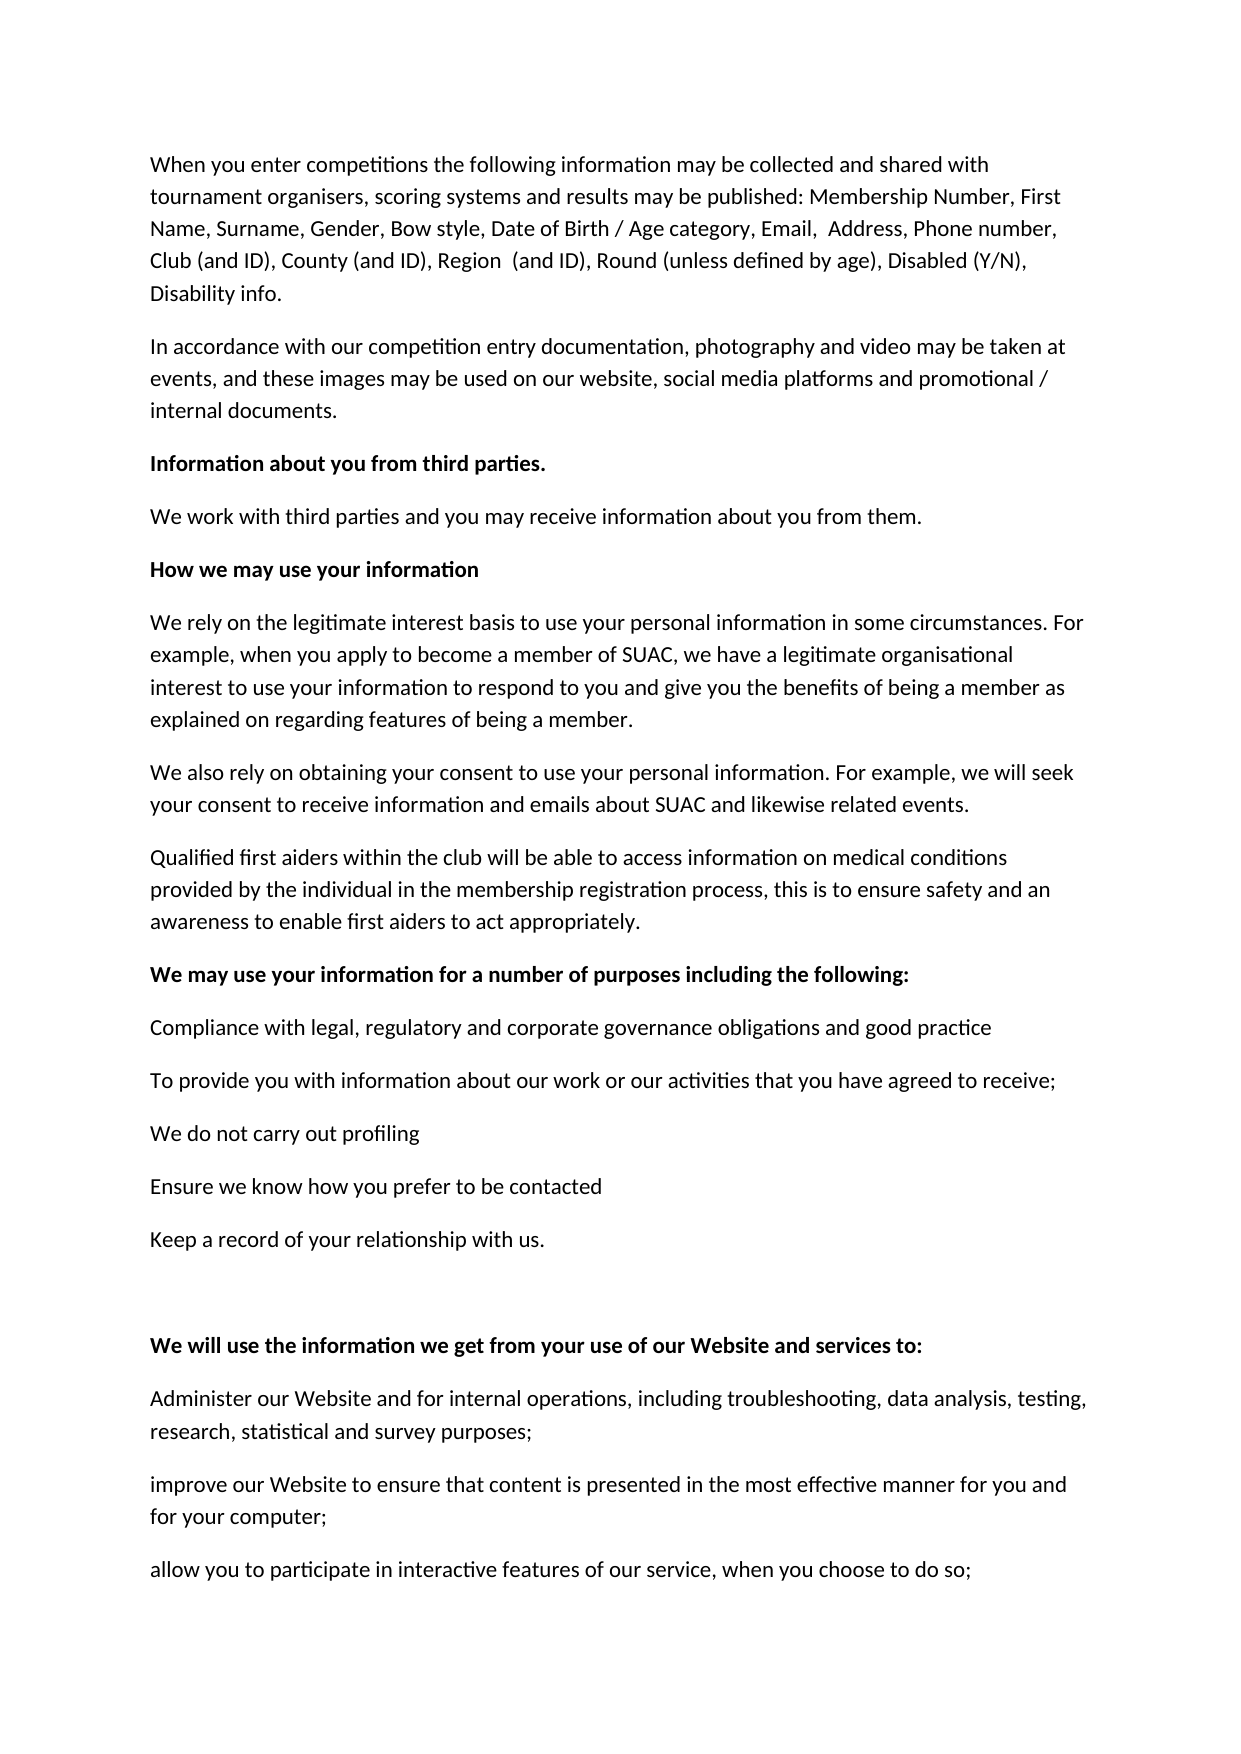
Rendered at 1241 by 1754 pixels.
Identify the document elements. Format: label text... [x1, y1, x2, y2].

text When you enter competitions the following information may be collected and shared with tournament organisers, scoring systems and results may be published: Membership Number, First Name, Surname, Gender, Bow style, Date of Birth / Age category, Email, Address, Phone number, Club (and ID), County (and ID), Region (and ID), Round (unless defined by age), Disabled (Y/N), Disability info. [150, 150, 1090, 307]
text In accordance with our competition entry documentation, photography and video may be taken at events, and these images may be used on our website, social media platforms and promotional / internal documents. [150, 332, 1090, 424]
text We work with third parties and you may receive information about you from them. [150, 502, 1090, 530]
text How we may use your information [150, 555, 1090, 583]
text We also rely on obtaining your consent to use your personal information. For example, we will seek your consent to receive information and emails about SUAC and likewise related events. [150, 758, 1090, 818]
text allow you to participate in interactive features of our service, when you choose to do so; [150, 1555, 1090, 1583]
text We may use your information for a number of purposes including the following: [150, 960, 1090, 988]
text Compliance with legal, regulatory and corporate governance obligations and good practice [150, 1013, 1090, 1041]
text We do not carry out profiling [150, 1119, 1090, 1147]
text Qualified first aiders within the club will be able to access information on medical conditions provided by the individual in the membership registration process, this is to ensure safety and an awareness to enable first aiders to act appropriately. [150, 843, 1090, 935]
text improve our Website to ensure that content is presented in the most effective manner for you and for your computer; [150, 1470, 1090, 1530]
text Administer our Website and for internal operations, including troubleshooting, data analysis, testing, research, statistical and survey purposes; [150, 1384, 1090, 1445]
text Information about you from third parties. [150, 449, 1090, 477]
text We will use the information we get from your use of our Website and services to: [150, 1332, 1090, 1359]
text Keep a record of your relationship with us. [150, 1226, 1090, 1253]
text Ensure we know how you prefer to be contacted [150, 1172, 1090, 1201]
text We rely on the legitimate interest basis to use your personal information in some circumstances. For example, when you apply to become a member of SUAC, we have a legitimate organisational interest to use your information to respond to you and give you the benefits of being a member as explained on regarding features of being a member. [150, 608, 1090, 733]
text To provide you with information about our work or our activities that you have agreed to receive; [150, 1066, 1090, 1094]
